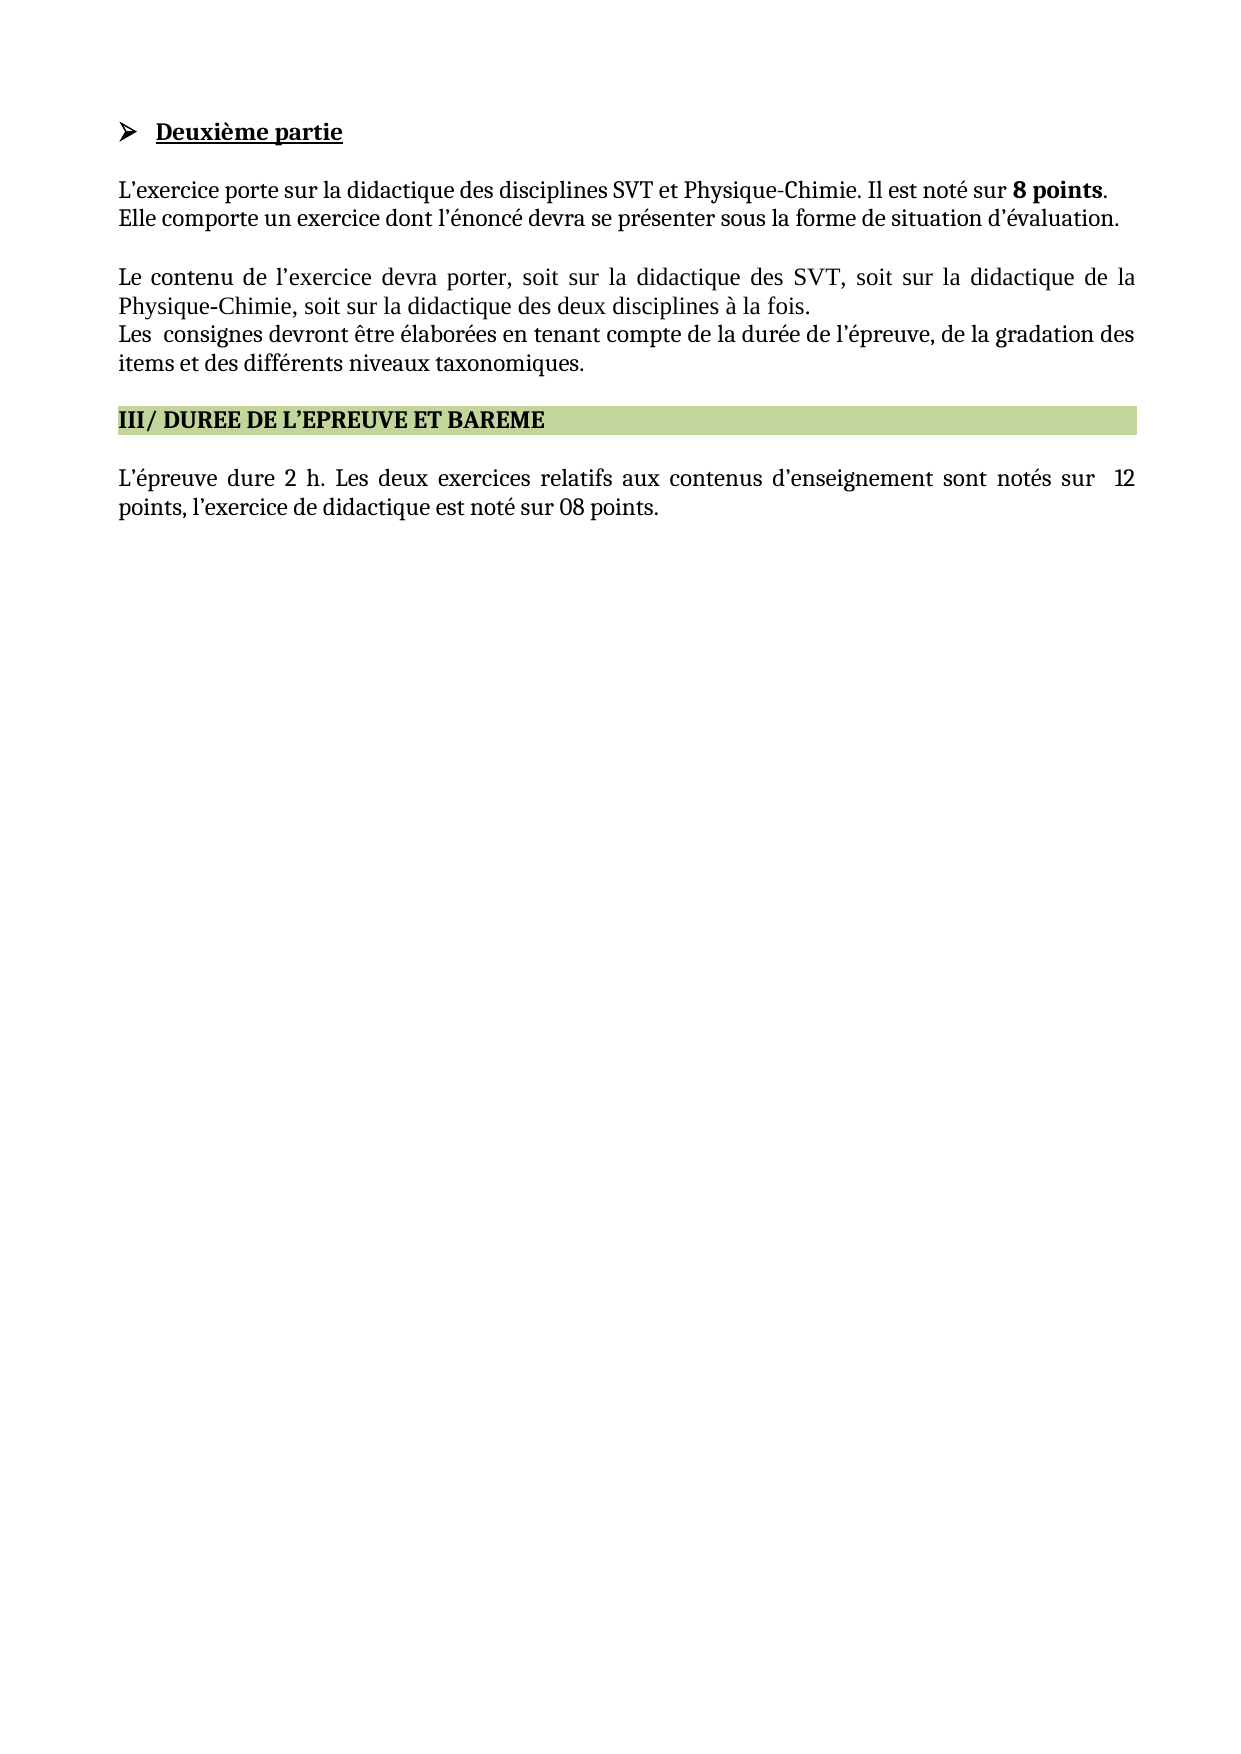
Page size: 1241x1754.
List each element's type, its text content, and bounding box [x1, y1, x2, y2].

text Les consignes devront être élaborées en tenant compte de la durée de l’épreuve, de la gradation des items et des différents niveaux taxonomiques. [118, 320, 1137, 378]
list Deuxième partie [118, 118, 1137, 147]
text III/ DUREE DE L’EPREUVE ET BAREME [118, 406, 1137, 435]
text L’exercice porte sur la didactique des disciplines SVT et Physique-Chimie. Il est noté sur 8 points. [118, 176, 1137, 204]
text L’épreuve dure 2 h. Les deux exercices relatifs aux contenus d’enseignement sont notés sur 12 points, l’exercice de didactique est noté sur 08 points. [118, 464, 1137, 521]
text Le contenu de l’exercice devra porter, soit sur la didactique des SVT, soit sur la didactique de la Physique-Chimie, soit sur la didactique des deux disciplines à la fois. [118, 262, 1137, 320]
text Elle comporte un exercice dont l’énoncé devra se présenter sous la forme de situation d’évaluation. [118, 204, 1137, 233]
